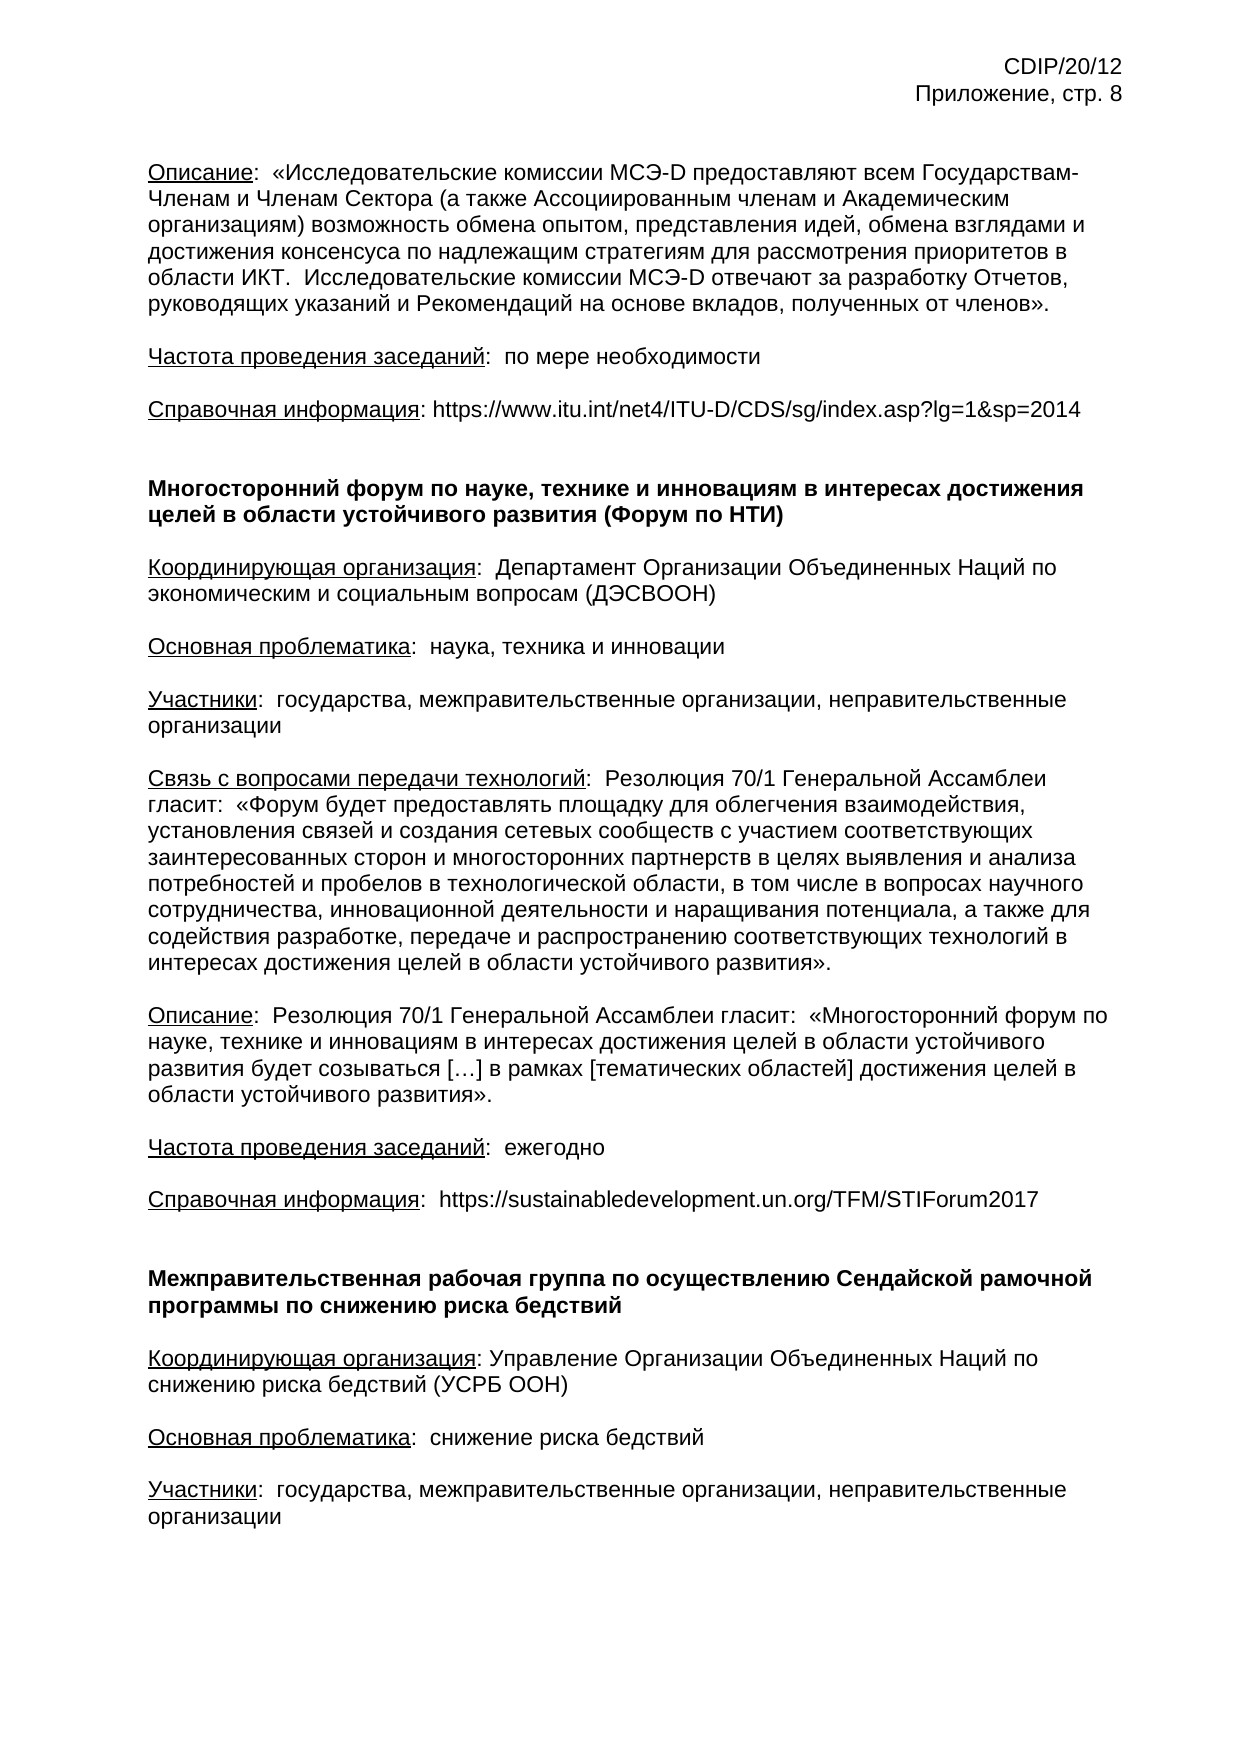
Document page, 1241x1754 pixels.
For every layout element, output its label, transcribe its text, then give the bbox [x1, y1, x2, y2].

text Описание: «Исследовательские комиссии МСЭ-D предоставляют всем Государствам-Членам и Членам Сектора (а также Ассоциированным членам и Академическим организациям) возможность обмена опытом, представления идей, обмена взглядами и достижения консенсуса по надлежащим стратегиям для рассмотрения приоритетов в области ИКТ. Исследовательские комиссии МСЭ-D отвечают за разработку Отчетов, руководящих указаний и Рекомендаций на основе вкладов, полученных от членов». [148, 158, 1122, 317]
text Связь с вопросами передачи технологий: Резолюция 70/1 Генеральной Ассамблеи гласит: «Форум будет предоставлять площадку для облегчения взаимодействия, установления связей и создания сетевых сообществ с участием соответствующих заинтересованных сторон и многосторонних партнерств в целях выявления и анализа потребностей и пробелов в технологической области, в том числе в вопросах научного сотрудничества, инновационной деятельности и наращивания потенциала, а также для содействия разработке, передаче и распространению соответствующих технологий в интересах достижения целей в области устойчивого развития». [148, 765, 1122, 976]
text Основная проблематика: наука, техника и инновации [148, 633, 1122, 659]
text Координирующая организация: Управление Организации Объединенных Наций по снижению риска бедствий (УСРБ ООН) [148, 1344, 1122, 1397]
text Основная проблематика: снижение риска бедствий [148, 1423, 1122, 1450]
text Справочная информация: https://sustainabledevelopment.un.org/TFM/STIForum2017 [148, 1186, 1122, 1213]
text Частота проведения заседаний: ежегодно [148, 1134, 1122, 1160]
text Участники: государства, межправительственные организации, неправительственные организации [148, 686, 1122, 738]
text Частота проведения заседаний: по мере необходимости [148, 343, 1122, 369]
text Межправительственная рабочая группа по осуществлению Сендайской рамочной программы по снижению риска бедствий [148, 1265, 1122, 1318]
text Участники: государства, межправительственные организации, неправительственные организации [148, 1476, 1122, 1529]
text Многосторонний форум по науке, технике и инновациям в интересах достижения целей в области устойчивого развития (Форум по НТИ) [148, 475, 1122, 527]
text Описание: Резолюция 70/1 Генеральной Ассамблеи гласит: «Многосторонний форум по науке, технике и инновациям в интересах достижения целей в области устойчивого развития будет созываться […] в рамках [тематических областей] достижения целей в области устойчивого развития». [148, 1002, 1122, 1107]
text Справочная информация: https://www.itu.int/net4/ITU-D/CDS/sg/index.asp?lg=1&sp=2014 [148, 396, 1122, 422]
text Координирующая организация: Департамент Организации Объединенных Наций по экономическим и социальным вопросам (ДЭСВООН) [148, 554, 1122, 607]
